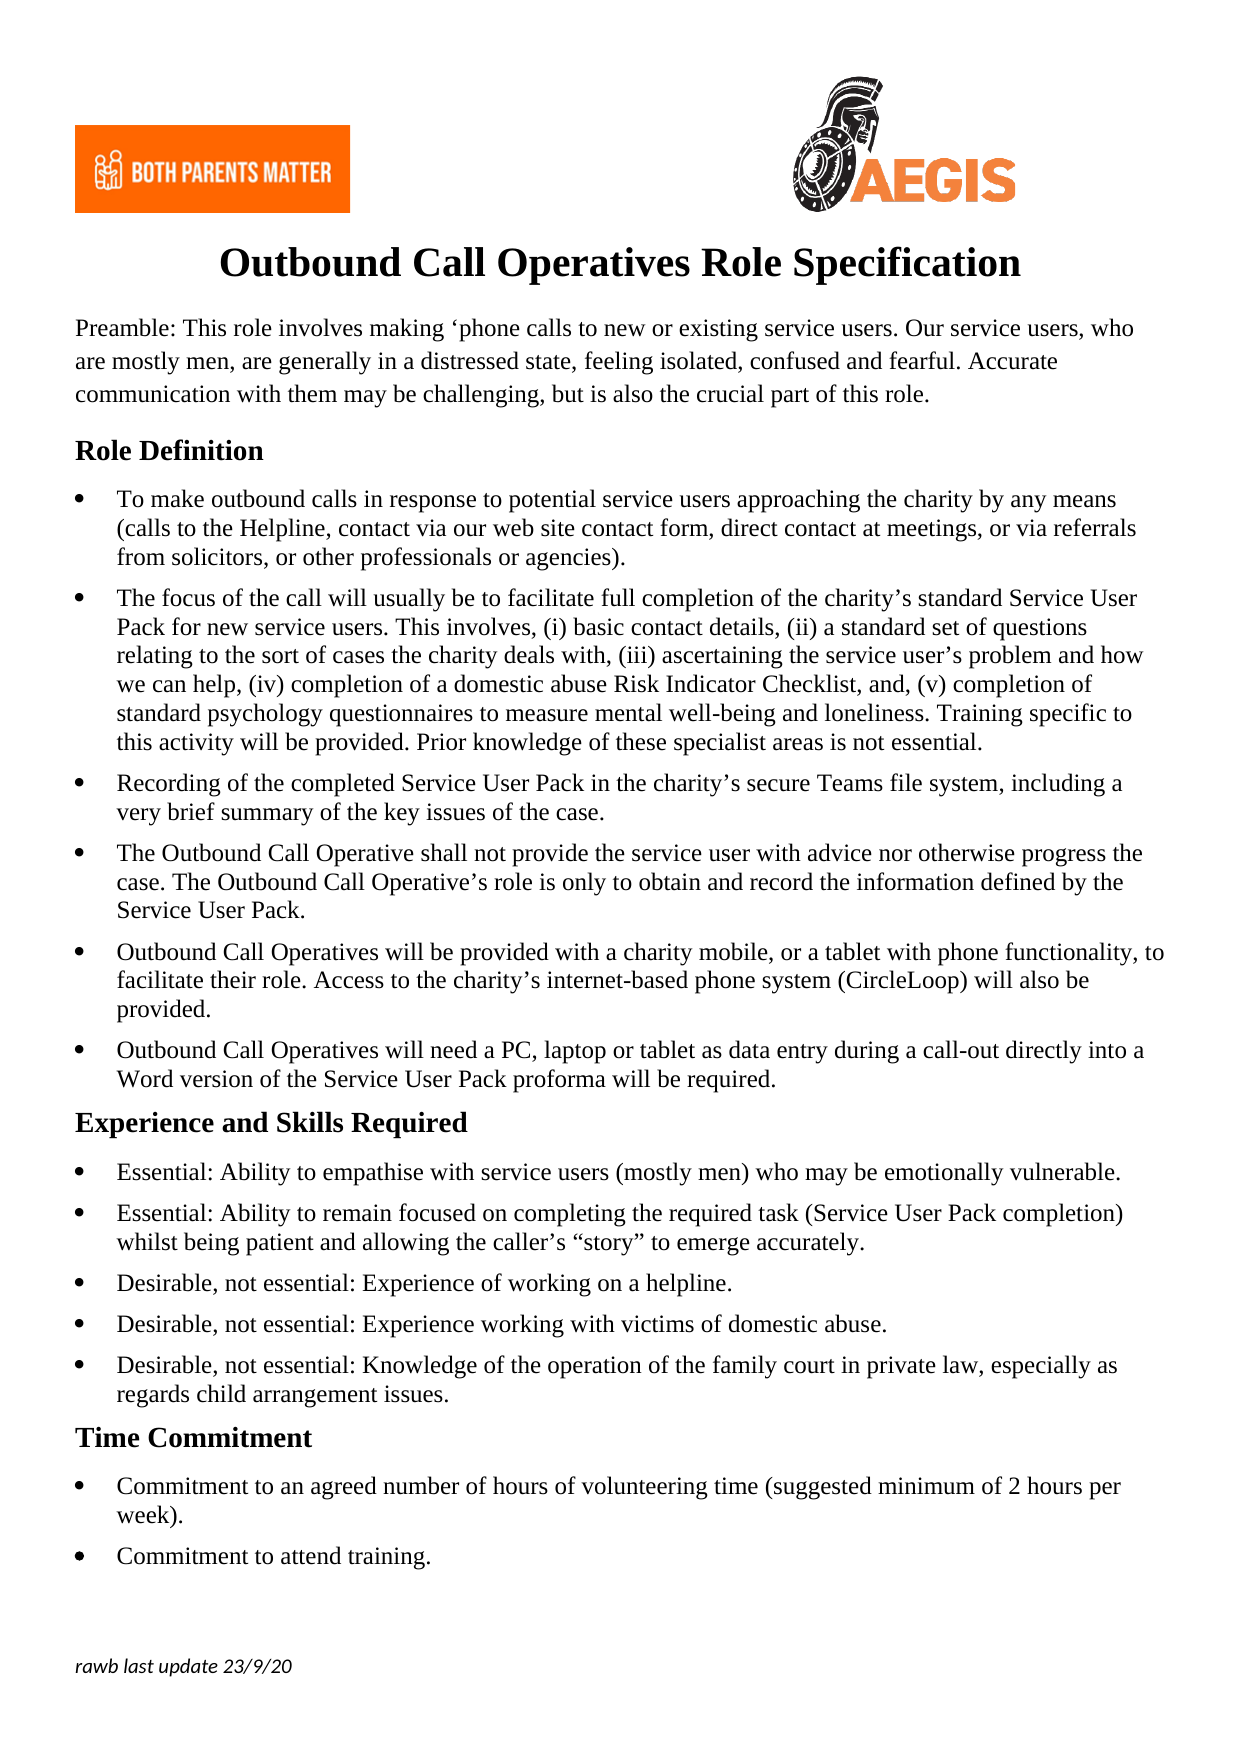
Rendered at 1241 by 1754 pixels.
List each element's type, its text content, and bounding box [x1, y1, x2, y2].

list Essential: Ability to empathise with service users (mostly men) who may be emotionally vulnerable. [75, 1157, 1165, 1185]
text Preamble: This role involves making ‘phone calls to new or existing service users. Our service users, who are mostly men, are generally in a distressed state, feeling isolated, confused and fearful. Accurate communication with them may be challenging, but is also the crucial part of this role. [75, 313, 1165, 408]
picture [75, 125, 350, 213]
subtitle Time Commitment [75, 1420, 1165, 1454]
list The Outbound Call Operative shall not provide the service user with advice nor otherwise progress the case. The Outbound Call Operative’s role is only to obtain and record the information defined by the Service User Pack. [75, 838, 1165, 924]
list To make outbound calls in response to potential service users approaching the charity by any means (calls to the Helpline, contact via our web site contact form, direct contact at meetings, or via referrals from solicitors, or other professionals or agencies). [75, 484, 1165, 571]
list Recording of the completed Service User Pack in the charity’s secure Teams file system, including a very brief summary of the key issues of the case. [75, 768, 1165, 826]
list Essential: Ability to remain focused on completing the required task (Service User Pack completion) whilst being patient and allowing the caller’s “story” to emerge accurately. [75, 1198, 1165, 1255]
picture [791, 75, 1016, 213]
list Desirable, not essential: Knowledge of the operation of the family court in private law, especially as regards child arrangement issues. [75, 1350, 1165, 1408]
list Desirable, not essential: Experience of working on a helpline. [75, 1268, 1165, 1297]
text Outbound Call Operatives Role Specification [75, 237, 1165, 285]
list The focus of the call will usually be to facilitate full completion of the charity’s standard Service User Pack for new service users. This involves, (i) basic contact details, (ii) a standard set of questions relating to the sort of cases the charity deals with, (iii) ascertaining the service user’s problem and how we can help, (iv) completion of a domestic abuse Risk Indicator Checklist, and, (v) completion of standard psychology questionnaires to measure mental well-being and loneliness. Training specific to this activity will be provided. Prior knowledge of these specialist areas is not essential. [75, 583, 1165, 756]
subtitle Role Definition [75, 433, 1165, 467]
list Commitment to attend training. [75, 1541, 1165, 1570]
list Outbound Call Operatives will need a PC, laptop or tablet as data entry during a call-out directly into a Word version of the Service User Pack proforma will be required. [75, 1036, 1165, 1093]
list Desirable, not essential: Experience working with victims of domestic abuse. [75, 1309, 1165, 1338]
list Commitment to an agreed number of hours of volunteering time (suggested minimum of 2 hours per week). [75, 1471, 1165, 1529]
list Outbound Call Operatives will be provided with a charity mobile, or a tablet with phone functionality, to facilitate their role. Access to the charity’s internet-based phone system (CircleLoop) will also be provided. [75, 937, 1165, 1023]
subtitle Experience and Skills Required [75, 1106, 1165, 1139]
